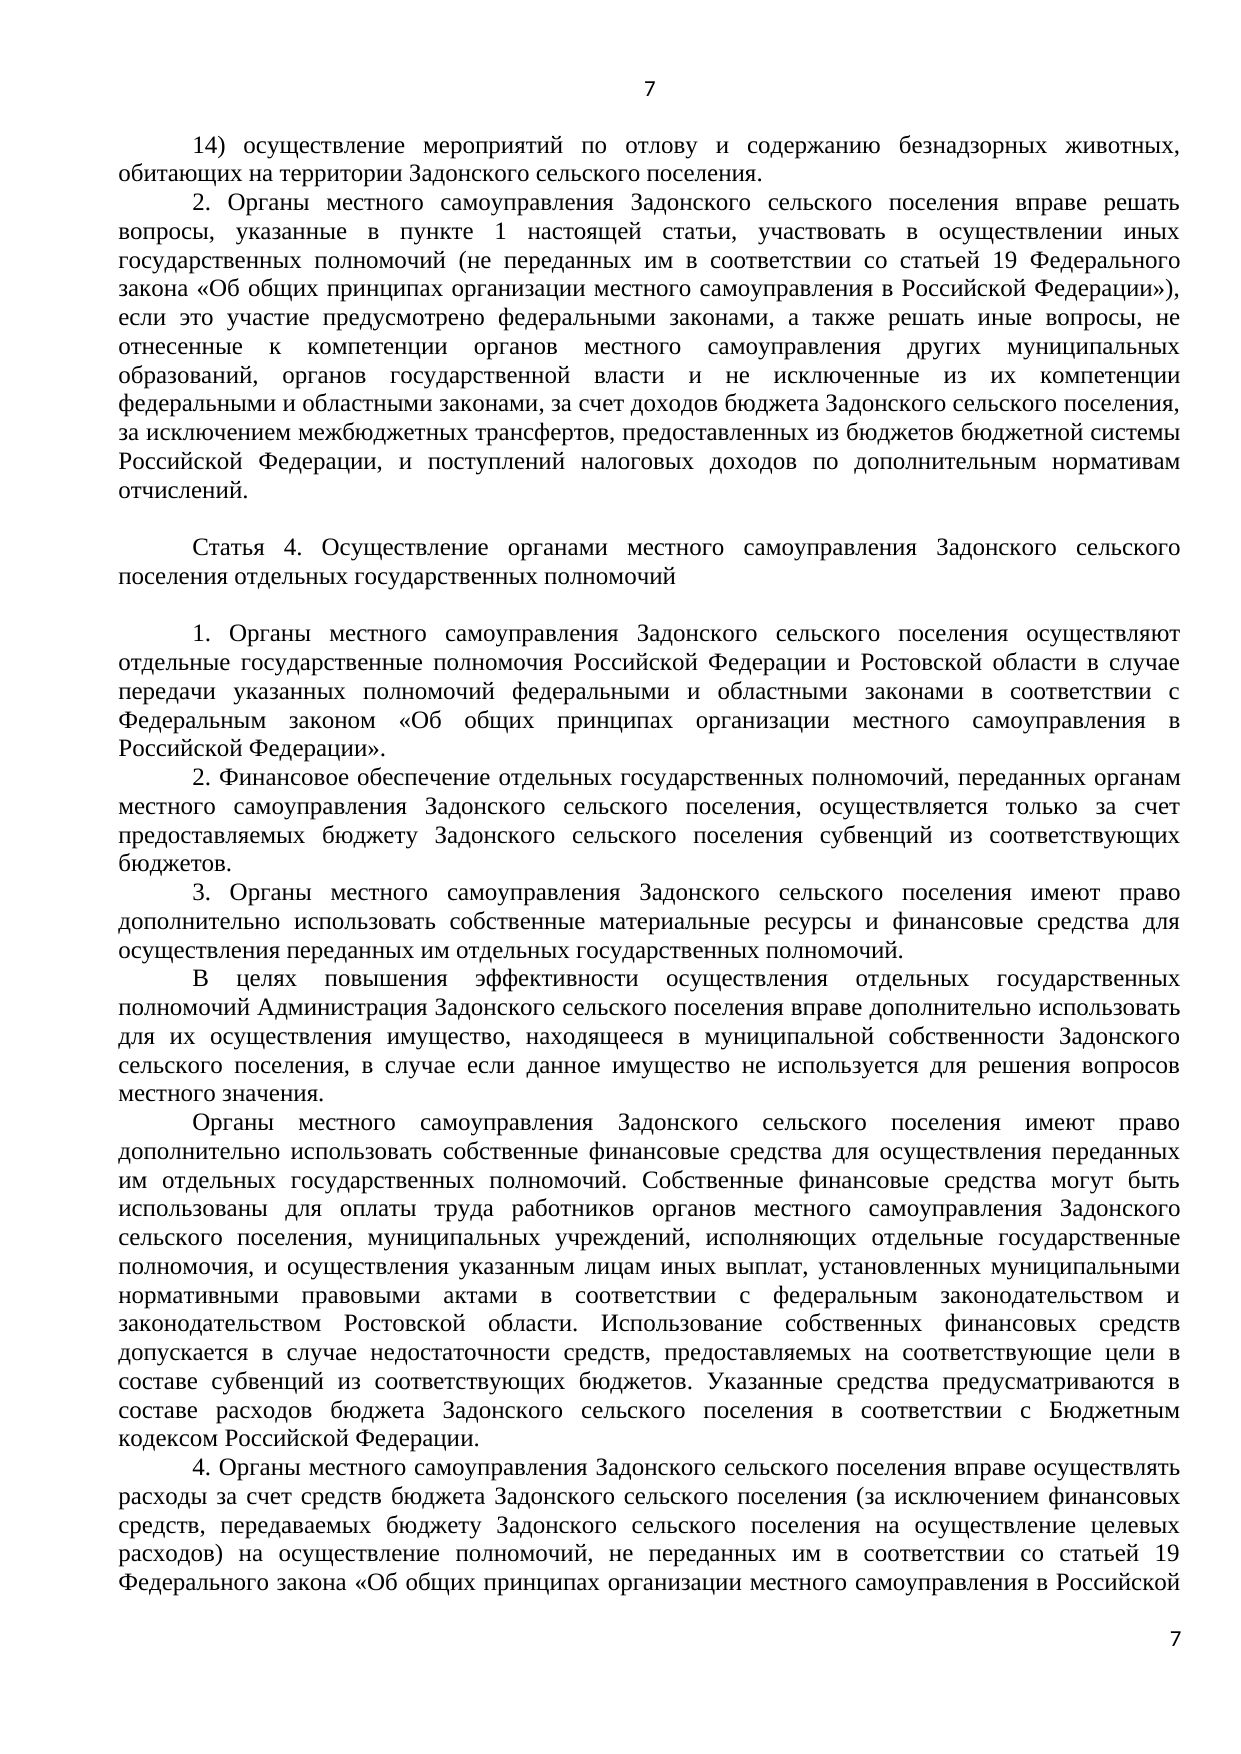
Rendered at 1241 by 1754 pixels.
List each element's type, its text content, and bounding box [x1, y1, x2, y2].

text В целях повышения эффективности осуществления отдельных государственных полномочий Администрация Задонского сельского поселения вправе дополнительно использовать для их осуществления имущество, находящееся в муниципальной собственности Задонского сельского поселения, в случае если данное имущество не используется для решения вопросов местного значения. [118, 963, 1181, 1107]
text Статья 4. Осуществление органами местного самоуправления Задонского сельского поселения отдельных государственных полномочий [118, 532, 1181, 590]
text 3. Органы местного самоуправления Задонского сельского поселения имеют право дополнительно использовать собственные материальные ресурсы и финансовые средства для осуществления переданных им отдельных государственных полномочий. [118, 877, 1181, 963]
text 2. Финансовое обеспечение отдельных государственных полномочий, переданных органам местного самоуправления Задонского сельского поселения, осуществляется только за счет предоставляемых бюджету Задонского сельского поселения субвенций из соответствующих бюджетов. [118, 762, 1181, 877]
text 2. Органы местного самоуправления Задонского сельского поселения вправе решать вопросы, указанные в пункте 1 настоящей статьи, участвовать в осуществлении иных государственных полномочий (не переданных им в соответствии со статьей 19 Федерального закона «Об общих принципах организации местного самоуправления в Российской Федерации»), если это участие предусмотрено федеральными законами, а также решать иные вопросы, не отнесенные к компетенции органов местного самоуправления других муниципальных образований, органов государственной власти и не исключенные из их компетенции федеральными и областными законами, за счет доходов бюджета Задонского сельского поселения, за исключением межбюджетных трансфертов, предоставленных из бюджетов бюджетной системы Российской Федерации, и поступлений налоговых доходов по дополнительным нормативам отчислений. [118, 187, 1181, 503]
text 1. Органы местного самоуправления Задонского сельского поселения осуществляют отдельные государственные полномочия Российской Федерации и Ростовской области в случае передачи указанных полномочий федеральными и областными законами в соответствии с Федеральным законом «Об общих принципах организации местного самоуправления в Российской Федерации». [118, 618, 1181, 762]
text Органы местного самоуправления Задонского сельского поселения имеют право дополнительно использовать собственные финансовые средства для осуществления переданных им отдельных государственных полномочий. Собственные финансовые средства могут быть использованы для оплаты труда работников органов местного самоуправления Задонского сельского поселения, муниципальных учреждений, исполняющих отдельные государственные полномочия, и осуществления указанным лицам иных выплат, установленных муниципальными нормативными правовыми актами в соответствии с федеральным законодательством и законодательством Ростовской области. Использование собственных финансовых средств допускается в случае недостаточности средств, предоставляемых на соответствующие цели в составе субвенций из соответствующих бюджетов. Указанные средства предусматриваются в составе расходов бюджета Задонского сельского поселения в соответствии с Бюджетным кодексом Российской Федерации. [118, 1107, 1181, 1452]
text 14) осуществление мероприятий по отлову и содержанию безнадзорных животных, обитающих на территории Задонского сельского поселения. [118, 130, 1181, 187]
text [118, 1452, 1181, 1596]
